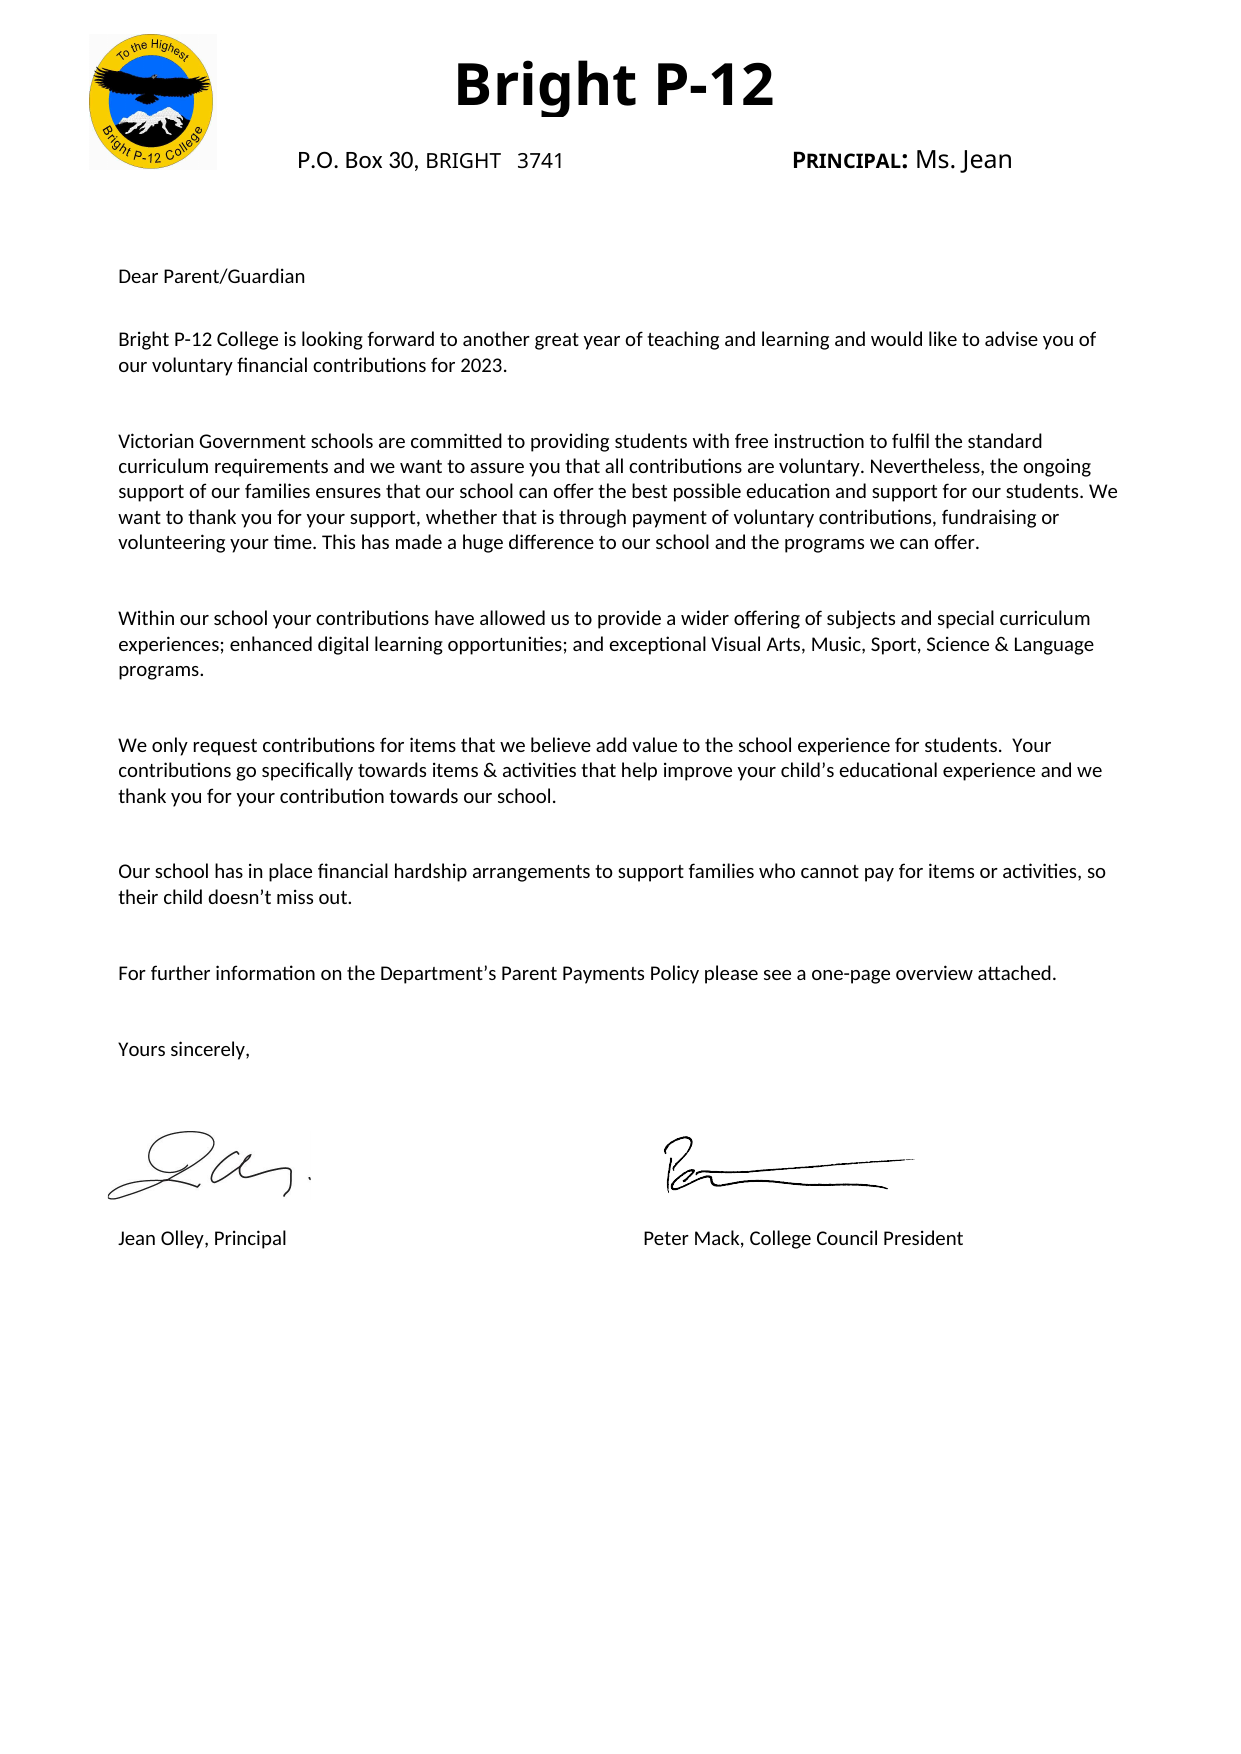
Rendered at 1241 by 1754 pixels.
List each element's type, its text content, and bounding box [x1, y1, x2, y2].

text Within our school your contributions have allowed us to provide a wider offering of subjects and special curriculum experiences; enhanced digital learning opportunities; and exceptional Visual Arts, Music, Sport, Science & Language programs. [118, 605, 1122, 682]
text We only request contributions for items that we believe add value to the school experience for students. Your contributions go specifically towards items & activities that help improve your child’s educational experience and we thank you for your contribution towards our school. [118, 732, 1122, 808]
text Bright P-12 College is looking forward to another great year of teaching and learning and would like to advise you of our voluntary financial contributions for 2023. [118, 327, 1122, 377]
text Yours sincerely, [118, 1036, 1122, 1061]
text Dear Parent/Guardian [118, 263, 1122, 289]
picture [89, 34, 217, 170]
text Our school has in place financial hardship arrangements to support families who cannot pay for items or activities, so their child doesn’t miss out. [118, 859, 1122, 909]
text Victorian Government schools are committed to providing students with free instruction to fulfil the standard curriculum requirements and we want to assure you that all contributions are voluntary. Nevertheless, the ongoing support of our families ensures that our school can offer the best possible education and support for our students. We want to thank you for your support, whether that is through payment of voluntary contributions, fundraising or volunteering your time. This has made a huge difference to our school and the programs we can offer. [118, 428, 1122, 555]
picture [650, 1129, 922, 1202]
text Jean Olley, Principal Peter Mack, College Council President [118, 1225, 1122, 1251]
text For further information on the Department’s Parent Payments Policy please see a one-page overview attached. [118, 960, 1122, 985]
picture [107, 1131, 311, 1200]
